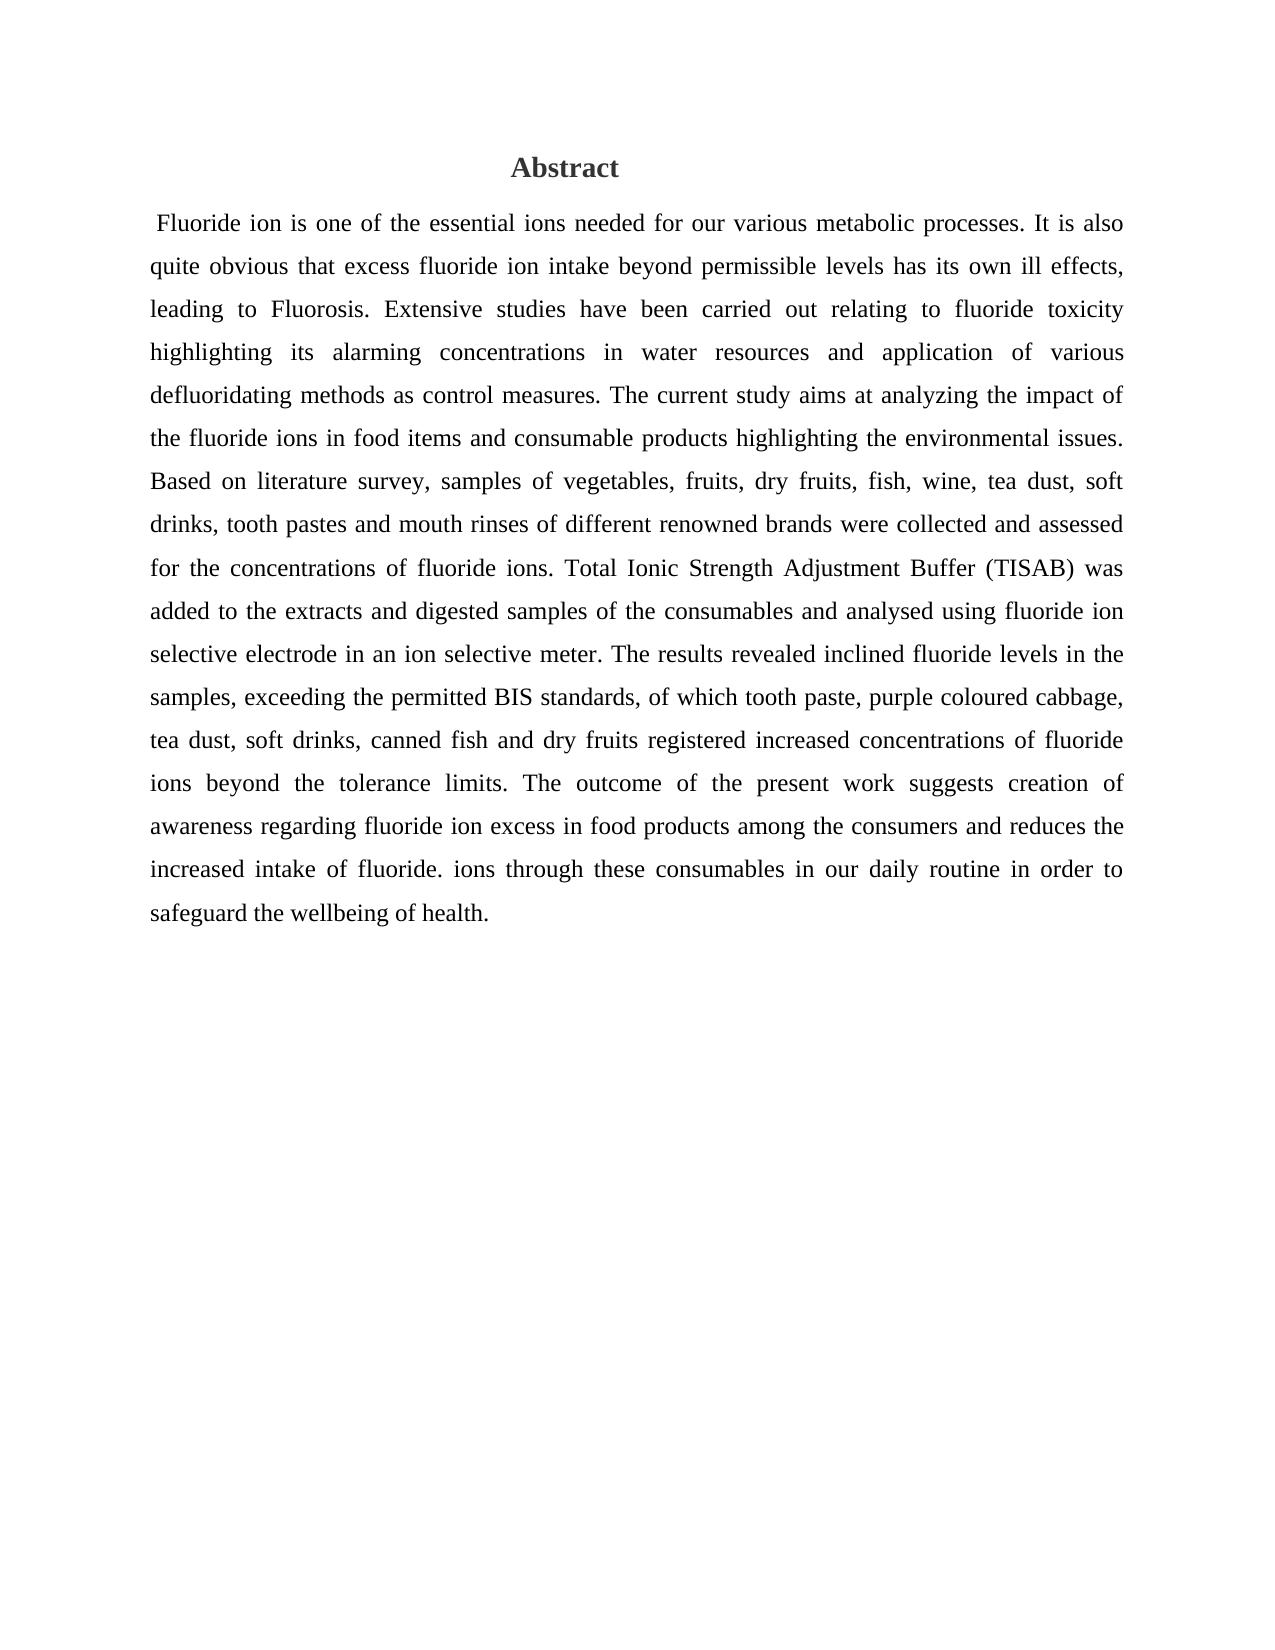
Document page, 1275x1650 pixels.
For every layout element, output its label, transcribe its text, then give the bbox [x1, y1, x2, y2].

text Abstract [150, 150, 979, 183]
text Fluoride ion is one of the essential ions needed for our various metabolic processes. It is also quite obvious that excess fluoride ion intake beyond permissible levels has its own ill effects, leading to Fluorosis. Extensive studies have been carried out relating to fluoride toxicity highlighting its alarming concentrations in water resources and application of various defluoridating methods as control measures. The current study aims at analyzing the impact of the fluoride ions in food items and consumable products highlighting the environmental issues. Based on literature survey, samples of vegetables, fruits, dry fruits, fish, wine, tea dust, soft drinks, tooth pastes and mouth rinses of different renowned brands were collected and assessed for the concentrations of fluoride ions. Total Ionic Strength Adjustment Buffer (TISAB) was added to the extracts and digested samples of the consumables and analysed using fluoride ion selective electrode in an ion selective meter. The results revealed inclined fluoride levels in the samples, exceeding the permitted BIS standards, of which tooth paste, purple coloured cabbage, tea dust, soft drinks, canned fish and dry fruits registered increased concentrations of fluoride ions beyond the tolerance limits. The outcome of the present work suggests creation of awareness regarding fluoride ion excess in food products among the consumers and reduces the increased intake of fluoride. ions through these consumables in our daily routine in order to safeguard the wellbeing of health. [150, 208, 1125, 926]
